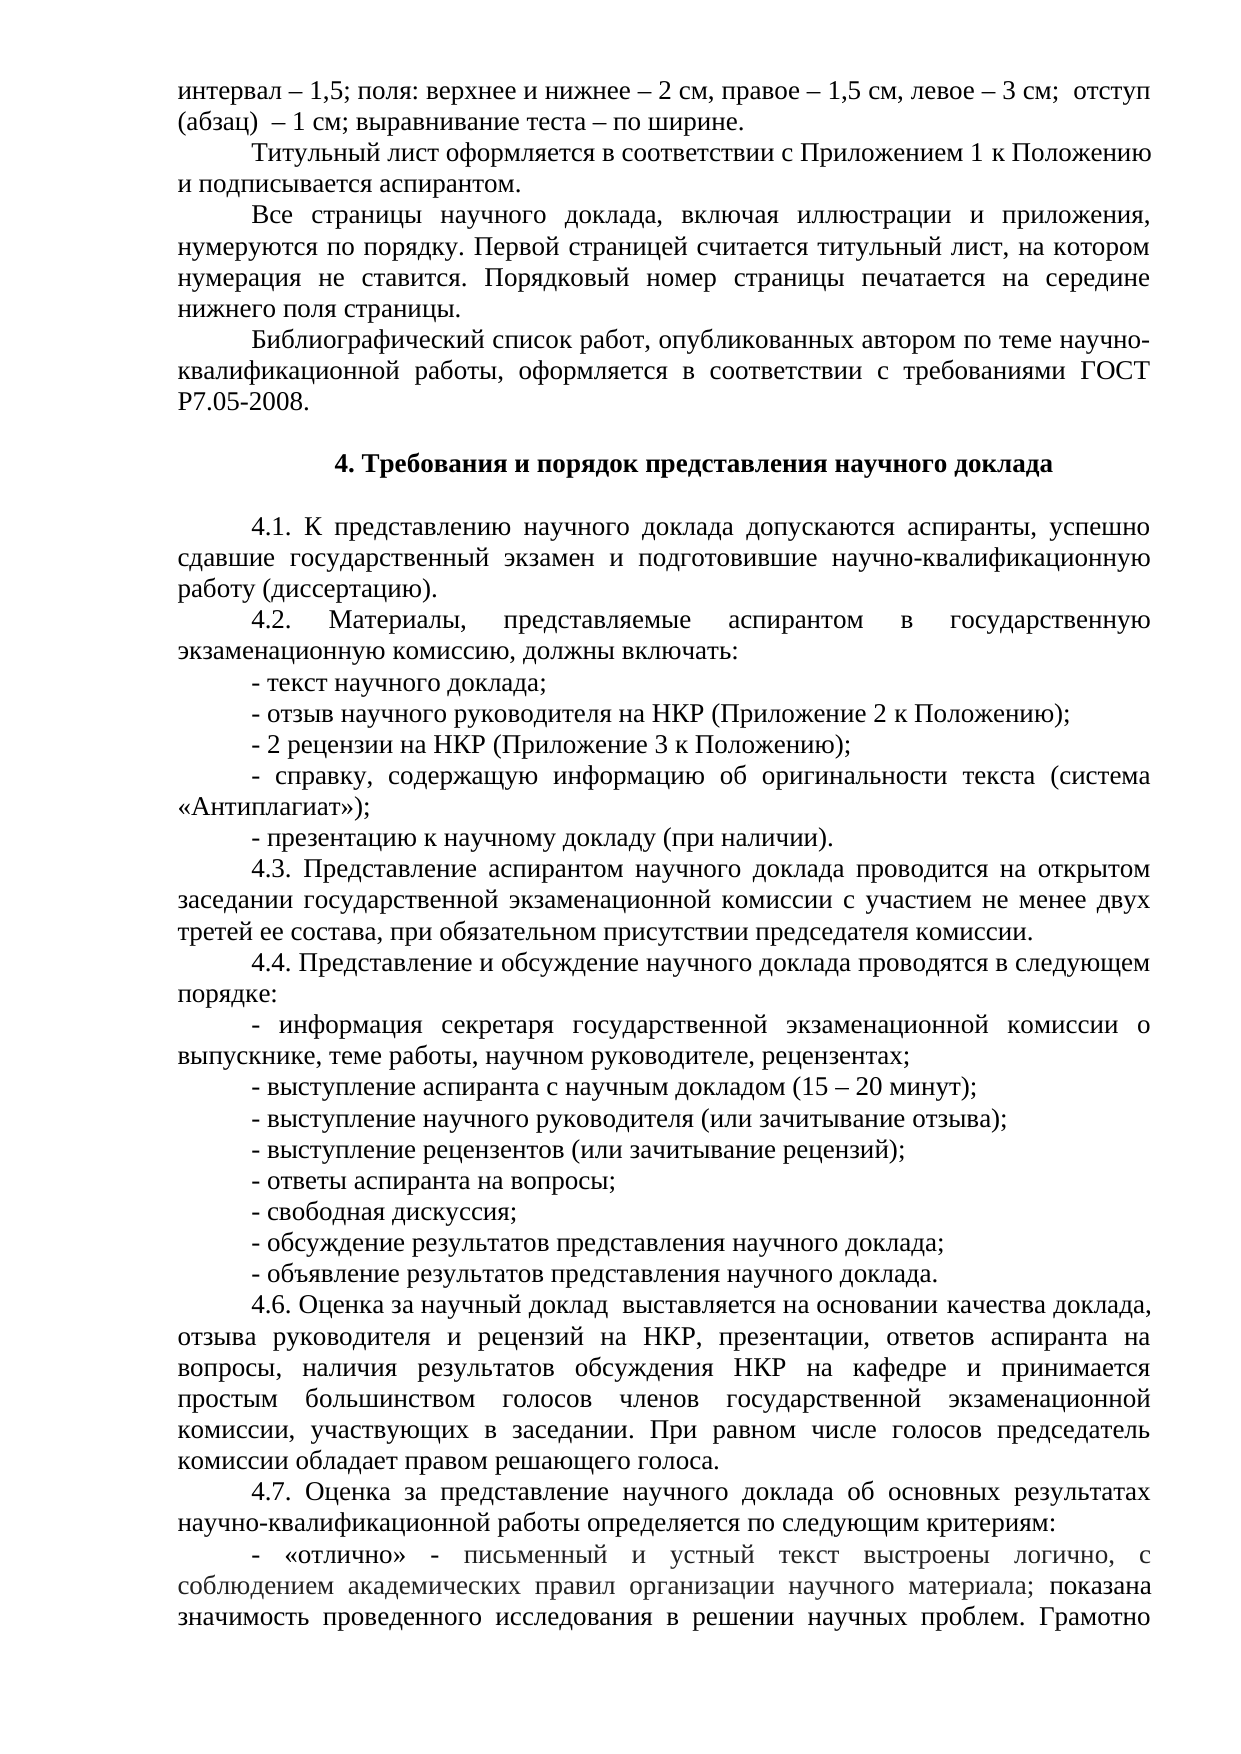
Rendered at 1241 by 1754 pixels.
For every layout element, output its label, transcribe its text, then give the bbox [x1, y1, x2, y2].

text - отзыв научного руководителя на НКР (Приложение 2 к Положению); [177, 697, 1152, 728]
text 4.2. Материалы, представляемые аспирантом в государственную экзаменационную комиссию, должны включать: [177, 603, 1152, 666]
text 4.3. Представление аспирантом научного доклада проводится на открытом заседании государственной экзаменационной комиссии с участием не менее двух третей ее состава, при обязательном присутствии председателя комиссии. [177, 852, 1152, 946]
text - 2 рецензии на НКР (Приложение 3 к Положению); [177, 728, 1152, 759]
text Библиографический список работ, опубликованных автором по теме научно-квалификационной работы, оформляется в соответствии с требованиями ГОСТ Р7.05-2008. [177, 323, 1152, 416]
text Все страницы научного доклада, включая иллюстрации и приложения, нумеруются по порядку. Первой страницей считается титульный лист, на котором нумерация не ставится. Порядковый номер страницы печатается на середине нижнего поля страницы. [177, 198, 1152, 323]
text 4.4. Представление и обсуждение научного доклада проводятся в следующем порядке: [177, 946, 1152, 1008]
text 4.7. Оценка за представление научного доклада об основных результатах научно-квалификационной работы определяется по следующим критериям: [177, 1475, 1152, 1538]
text - объявление результатов представления научного доклада. [177, 1257, 1152, 1288]
text - текст научного доклада; [177, 666, 1152, 697]
text - свободная дискуссия; [177, 1195, 1152, 1226]
text - выступление научного руководителя (или зачитывание отзыва); [177, 1102, 1152, 1133]
text 4.6. Оценка за научный доклад выставляется на основании качества доклада, отзыва руководителя и рецензий на НКР, презентации, ответов аспиранта на вопросы, наличия результатов обсуждения НКР на кафедре и принимается простым большинством голосов членов государственной экзаменационной комиссии, участвующих в заседании. При равном числе голосов председатель комиссии обладает правом решающего голоса. [177, 1288, 1152, 1475]
text - ответы аспиранта на вопросы; [177, 1164, 1152, 1195]
text - справку, содержащую информацию об оригинальности текста (система «Антиплагиат»); [177, 759, 1152, 821]
text - презентацию к научному докладу (при наличии). [177, 821, 1152, 852]
text - выступление рецензентов (или зачитывание рецензий); [177, 1133, 1152, 1164]
text Титульный лист оформляется в соответствии с Приложением 1 к Положению и подписывается аспирантом. [177, 136, 1152, 198]
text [177, 1538, 1152, 1631]
text - выступление аспиранта с научным докладом (15 – 20 минут); [177, 1071, 1152, 1102]
text 4. Требования и порядок представления научного доклада [177, 448, 1152, 479]
text - обсуждение результатов представления научного доклада; [177, 1226, 1152, 1257]
text 4.1. К представлению научного доклада допускаются аспиранты, успешно сдавшие государственный экзамен и подготовившие научно-квалификационную работу (диссертацию). [177, 510, 1152, 603]
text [177, 74, 1152, 136]
text - информация секретаря государственной экзаменационной комиссии о выпускнике, теме работы, научном руководителе, рецензентах; [177, 1008, 1152, 1071]
